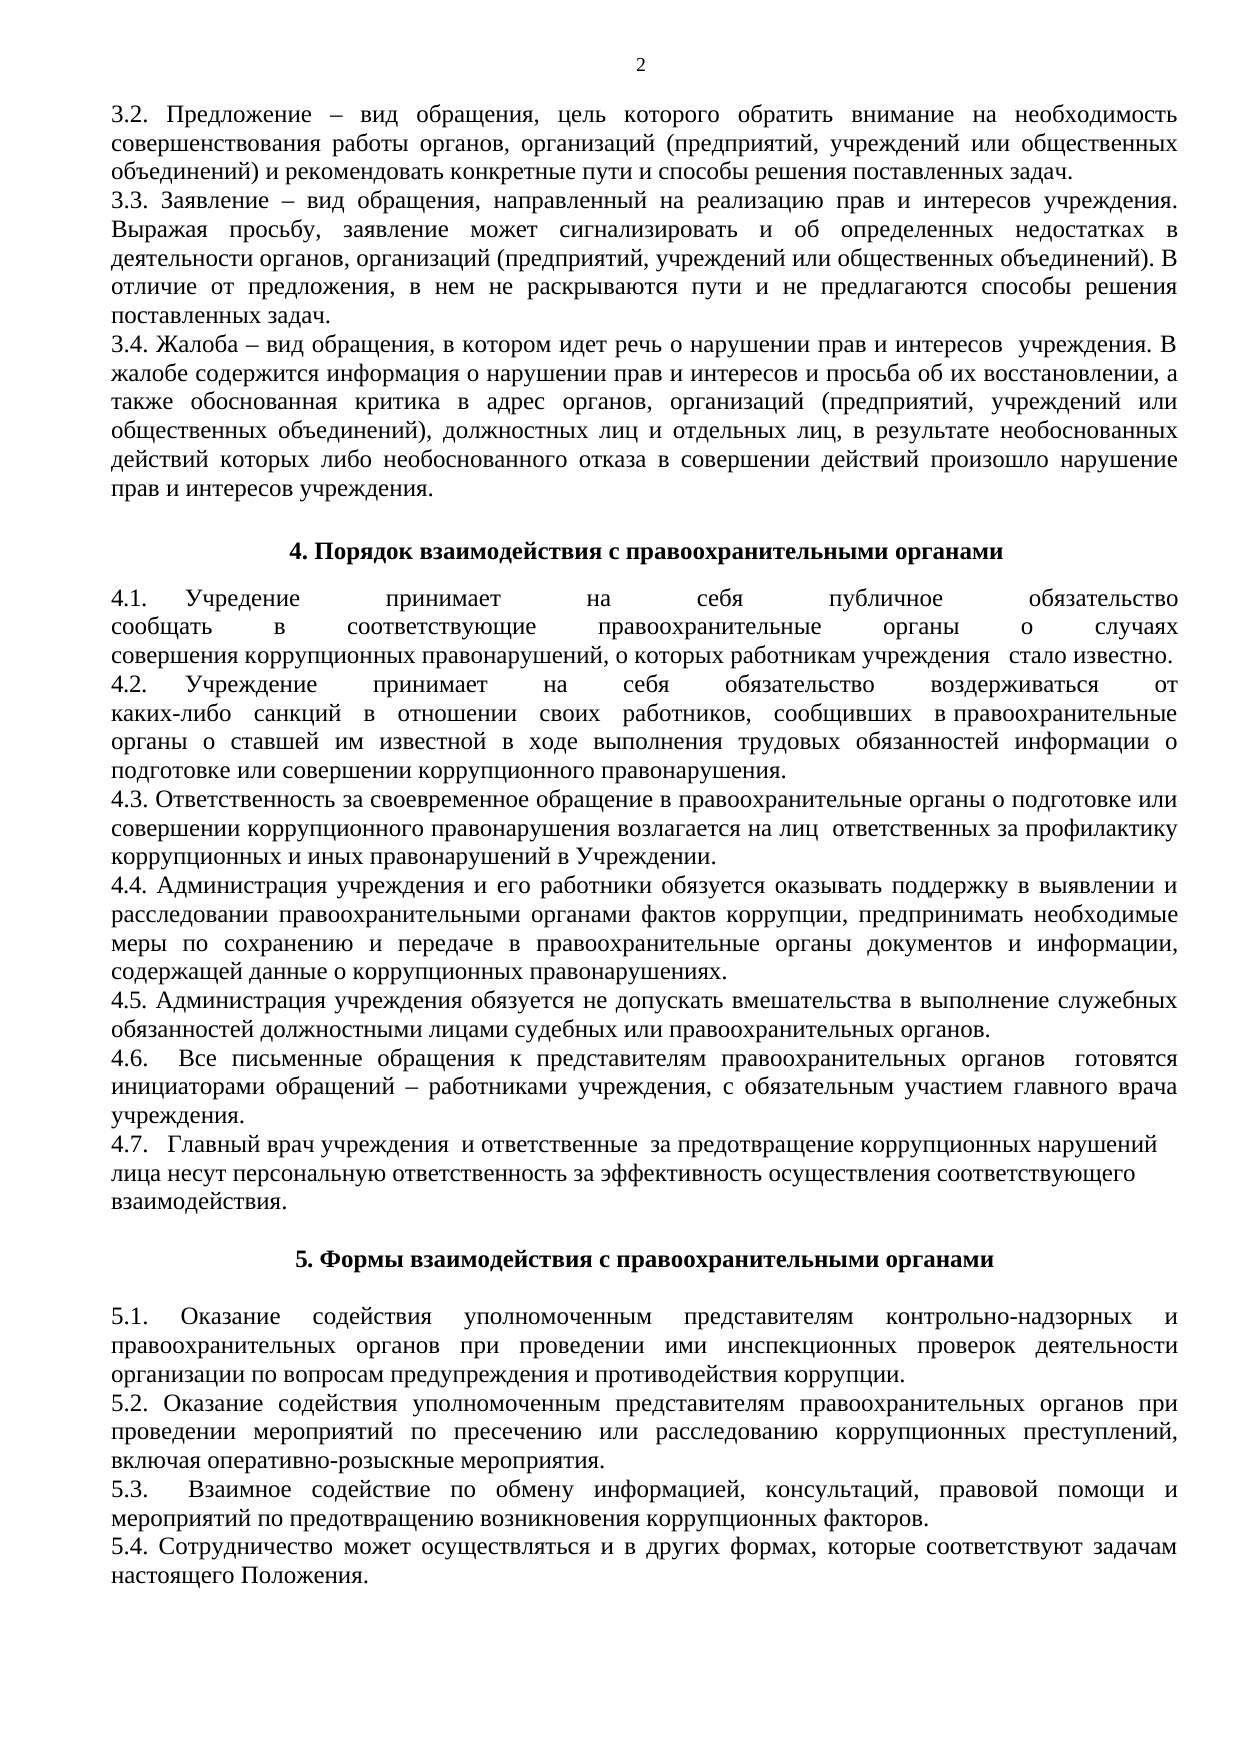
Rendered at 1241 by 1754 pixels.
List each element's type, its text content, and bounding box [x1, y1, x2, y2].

text 3.3. Заявление – вид обращения, направленный на реализацию прав и интересов учреждения. Выражая просьбу, заявление может сигнализировать и об определенных недостатках в деятельности органов, организаций (предприятий, учреждений или общественных объединений). В отличие от предложения, в нем не раскрываются пути и не предлагаются способы решения поставленных задач. [111, 185, 1179, 329]
text 4.4. Администрация учреждения и его работники обязуется оказывать поддержку в выявлении и расследовании правоохранительными органами фактов коррупции, предпринимать необходимые меры по сохранению и передаче в правоохранительные органы документов и информации, содержащей данные о коррупционных правонарушениях. [111, 870, 1179, 985]
text 5.3. Взаимное содействие по обмену информацией, консультаций, правовой помощи и мероприятий по предотвращению возникновения коррупционных факторов. [111, 1474, 1179, 1531]
text 5.2. Оказание содействия уполномоченным представителям правоохранительных органов при проведении мероприятий по пресечению или расследованию коррупционных преступлений, включая оперативно-розыскные мероприятия. [111, 1388, 1179, 1474]
text 5. Формы взаимодействия с правоохранительными органами [111, 1244, 1179, 1273]
text 3.2. Предложение – вид обращения, цель которого обратить внимание на необходимость совершенствования работы органов, организаций (предприятий, учреждений или общественных объединений) и рекомендовать конкретные пути и способы решения поставленных задач. [111, 99, 1179, 185]
text 3.4. Жалоба – вид обращения, в котором идет речь о нарушении прав и интересов учреждения. В жалобе содержится информация о нарушении прав и интересов и просьба об их восстановлении, а также обоснованная критика в адрес органов, организаций (предприятий, учреждений или общественных объединений), должностных лиц и отдельных лиц, в результате необоснованных действий которых либо необоснованного отказа в совершении действий произошло нарушение прав и интересов учреждения. [111, 329, 1179, 501]
text 4.6. Все письменные обращения к представителям правоохранительных органов готовятся инициаторами обращений – работниками учреждения, с обязательным участием главного врача учреждения. [111, 1043, 1179, 1129]
text 4. Порядок взаимодействия с правоохранительными органами [114, 534, 1179, 566]
text 4.7. Главный врач учреждения и ответственные за предотвращение коррупционных нарушений лица несут персональную ответственность за эффективность осуществления соответствующего взаимодействия. [111, 1129, 1179, 1215]
text 4.2. Учреждение принимает на себя обязательство воздерживаться от каких-либо санкций в отношении своих работников, сообщивших в правоохранительные органы о ставшей им известной в ходе выполнения трудовых обязанностей информации о подготовке или совершении коррупционного правонарушения. [111, 669, 1179, 784]
text 4.3. Ответственность за своевременное обращение в правоохранительные органы о подготовке или совершении коррупционного правонарушения возлагается на лиц ответственных за профилактику коррупционных и иных правонарушений в Учреждении. [111, 784, 1179, 870]
text 4.5. Администрация учреждения обязуется не допускать вмешательства в выполнение служебных обязанностей должностными лицами судебных или правоохранительных органов. [111, 985, 1179, 1043]
text 4.1. Учредение принимает на себя публичное обязательство сообщать в соответствующие правоохранительные органы о случаях совершения коррупционных правонарушений, о которых работникам учреждения стало известно. [111, 583, 1179, 669]
text 5.1. Оказание содействия уполномоченным представителям контрольно-надзорных и правоохранительных органов при проведении ими инспекционных проверок деятельности организации по вопросам предупреждения и противодействия коррупции. [111, 1301, 1179, 1388]
text 5.4. Сотрудничество может осуществляться и в других формах, которые соответствуют задачам настоящего Положения. [111, 1531, 1179, 1589]
